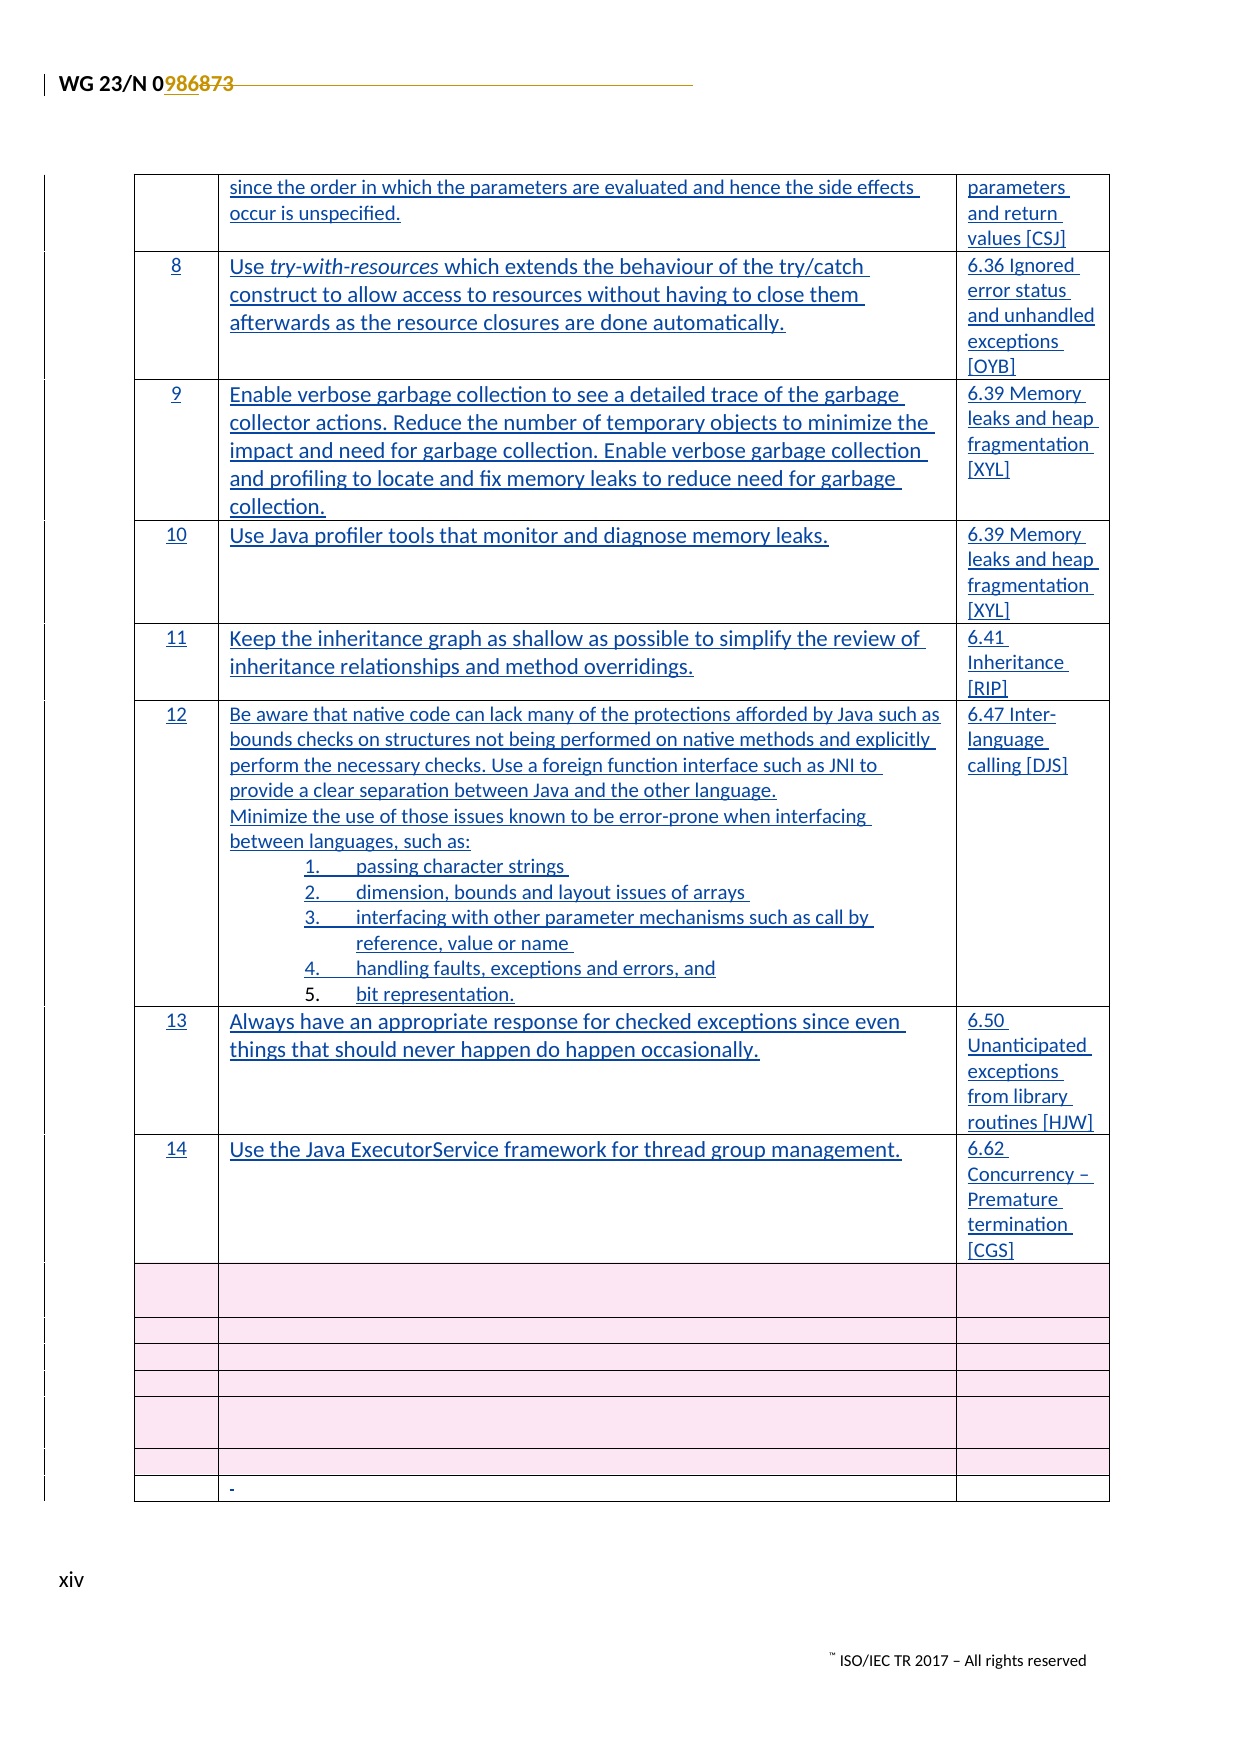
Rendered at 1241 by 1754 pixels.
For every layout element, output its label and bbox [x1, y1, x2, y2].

table_cell [135, 521, 218, 623]
table_cell [957, 252, 1109, 379]
table_cell [135, 1476, 218, 1501]
table_cell [135, 1007, 218, 1134]
table_cell [219, 380, 956, 520]
table_cell [957, 1007, 1109, 1134]
table_cell [219, 701, 956, 1006]
table_cell [135, 701, 218, 1006]
table_cell [135, 624, 218, 700]
table_cell [219, 1135, 956, 1262]
table_cell [219, 1007, 956, 1134]
table_cell [957, 624, 1109, 700]
table_cell [957, 701, 1109, 1006]
table_cell [957, 1476, 1109, 1501]
table_cell [219, 521, 956, 623]
table_cell [135, 1135, 218, 1262]
table_cell [219, 252, 956, 379]
table_cell [957, 521, 1109, 623]
table_cell [957, 1135, 1109, 1262]
table_cell [135, 252, 218, 379]
table_cell [957, 380, 1109, 520]
table_cell [957, 175, 1109, 251]
table_cell [135, 175, 218, 251]
table_cell [219, 624, 956, 700]
table_cell [219, 1476, 956, 1501]
table_cell [135, 380, 218, 520]
table_cell [219, 175, 956, 251]
